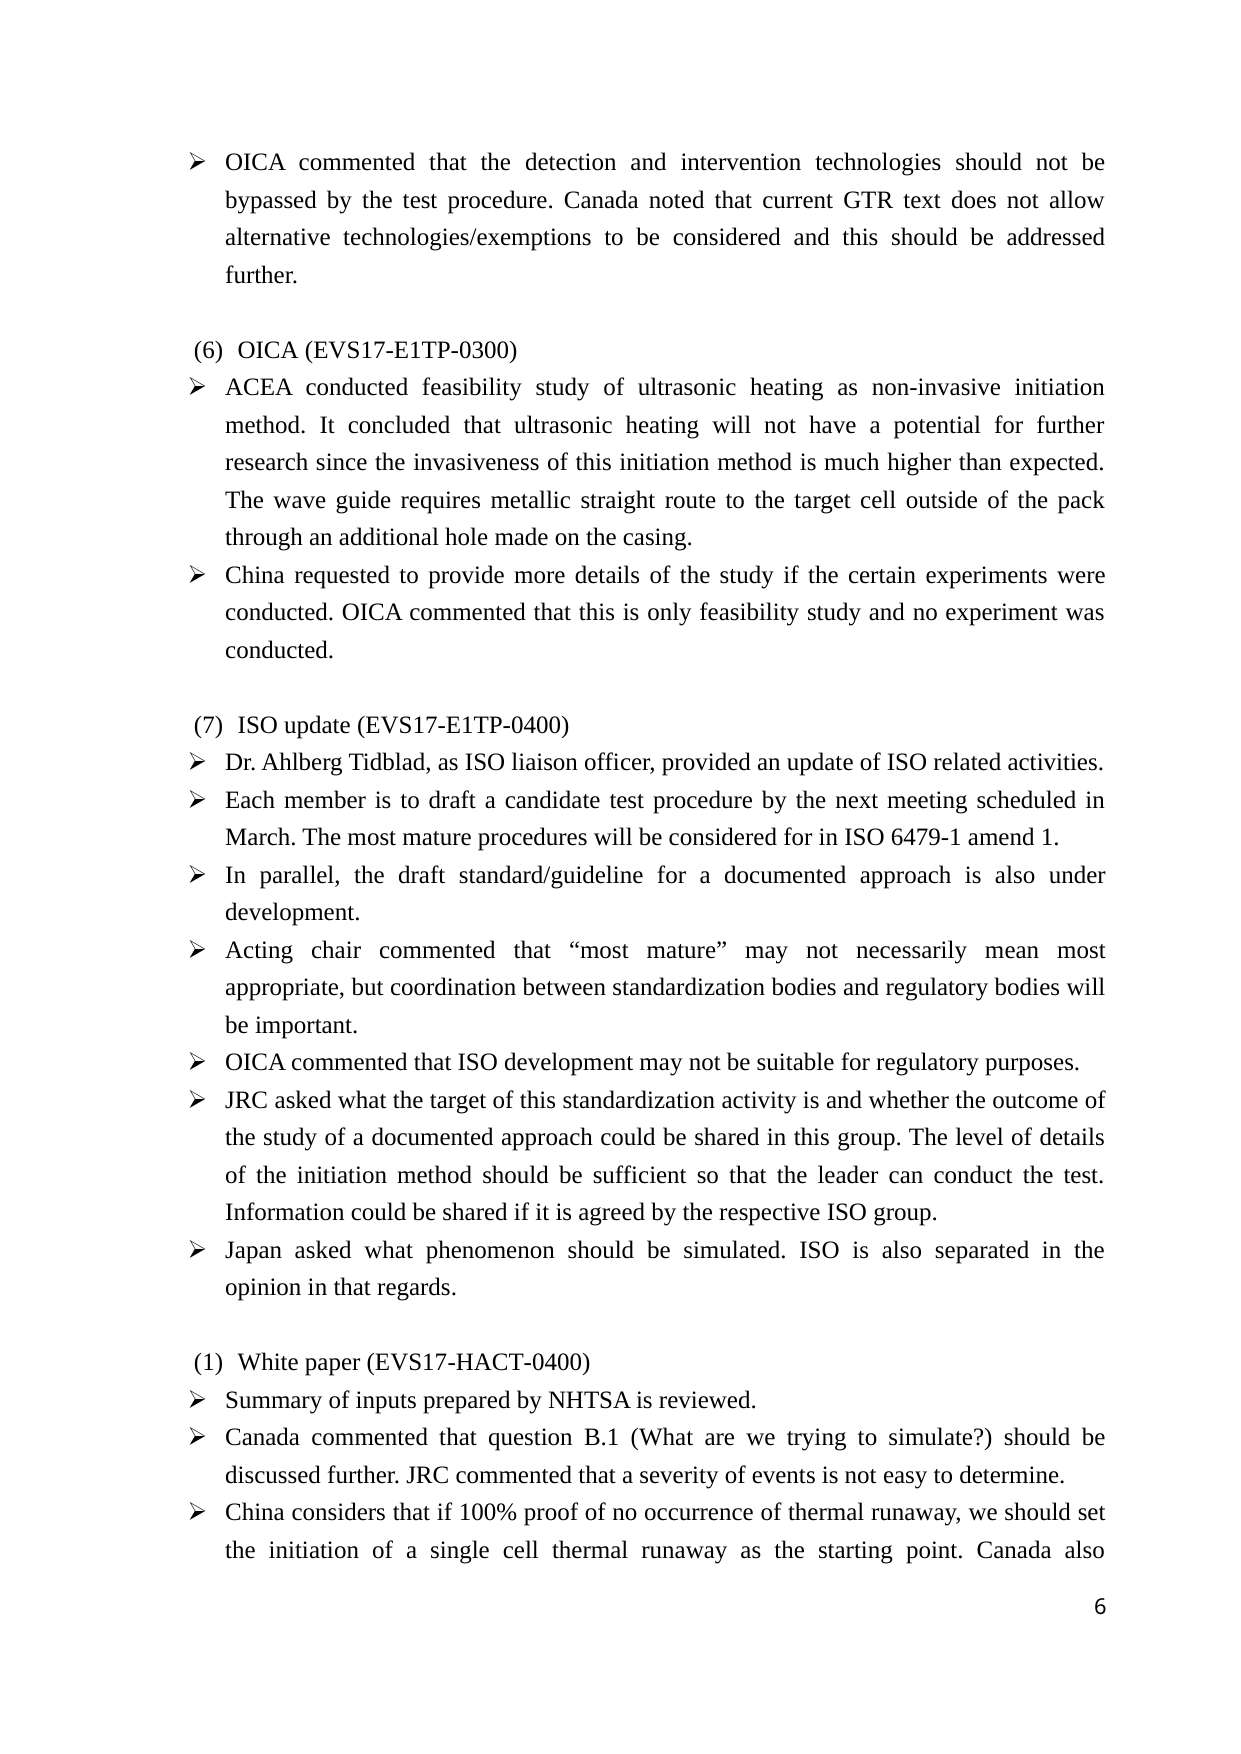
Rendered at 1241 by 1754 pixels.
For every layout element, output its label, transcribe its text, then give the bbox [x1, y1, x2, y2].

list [187, 1493, 1106, 1568]
list In parallel, the draft standard/guideline for a documented approach is also under development. [187, 855, 1106, 930]
list Japan asked what phenomenon should be simulated. ISO is also separated in the opinion in that regards. [187, 1230, 1106, 1305]
list Each member is to draft a candidate test procedure by the next meeting scheduled in March. The most mature procedures will be considered for in ISO 6479-1 amend 1. [187, 780, 1106, 855]
list China requested to provide more details of the study if the certain experiments were conducted. OICA commented that this is only feasibility study and no experiment was conducted. [187, 555, 1106, 668]
list Dr. Ahlberg Tidblad, as ISO liaison officer, provided an update of ISO related activities. [187, 743, 1106, 780]
list Summary of inputs prepared by NHTSA is reviewed. [187, 1380, 1106, 1418]
list Canada commented that question B.1 (What are we trying to simulate?) should be discussed further. JRC commented that a severity of events is not easy to determine. [187, 1418, 1106, 1493]
list White paper (EVS17-HACT-0400) [194, 1343, 1106, 1380]
list OICA commented that ISO development may not be suitable for regulatory purposes. [187, 1043, 1106, 1080]
list OICA (EVS17-E1TP-0300) [194, 330, 1106, 368]
list JRC asked what the target of this standardization activity is and whether the outcome of the study of a documented approach could be shared in this group. The level of details of the initiation method should be sufficient so that the leader can conduct the test. Information could be shared if it is agreed by the respective ISO group. [187, 1080, 1106, 1230]
list ACEA conducted feasibility study of ultrasonic heating as non-invasive initiation method. It concluded that ultrasonic heating will not have a potential for further research since the invasiveness of this initiation method is much higher than expected. The wave guide requires metallic straight route to the target cell outside of the pack through an additional hole made on the casing. [187, 368, 1106, 555]
list ISO update (EVS17-E1TP-0400) [194, 705, 1106, 743]
list OICA commented that the detection and intervention technologies should not be bypassed by the test procedure. Canada noted that current GTR text does not allow alternative technologies/exemptions to be considered and this should be addressed further. [187, 143, 1106, 293]
list Acting chair commented that “most mature” may not necessarily mean most appropriate, but coordination between standardization bodies and regulatory bodies will be important. [187, 930, 1106, 1043]
